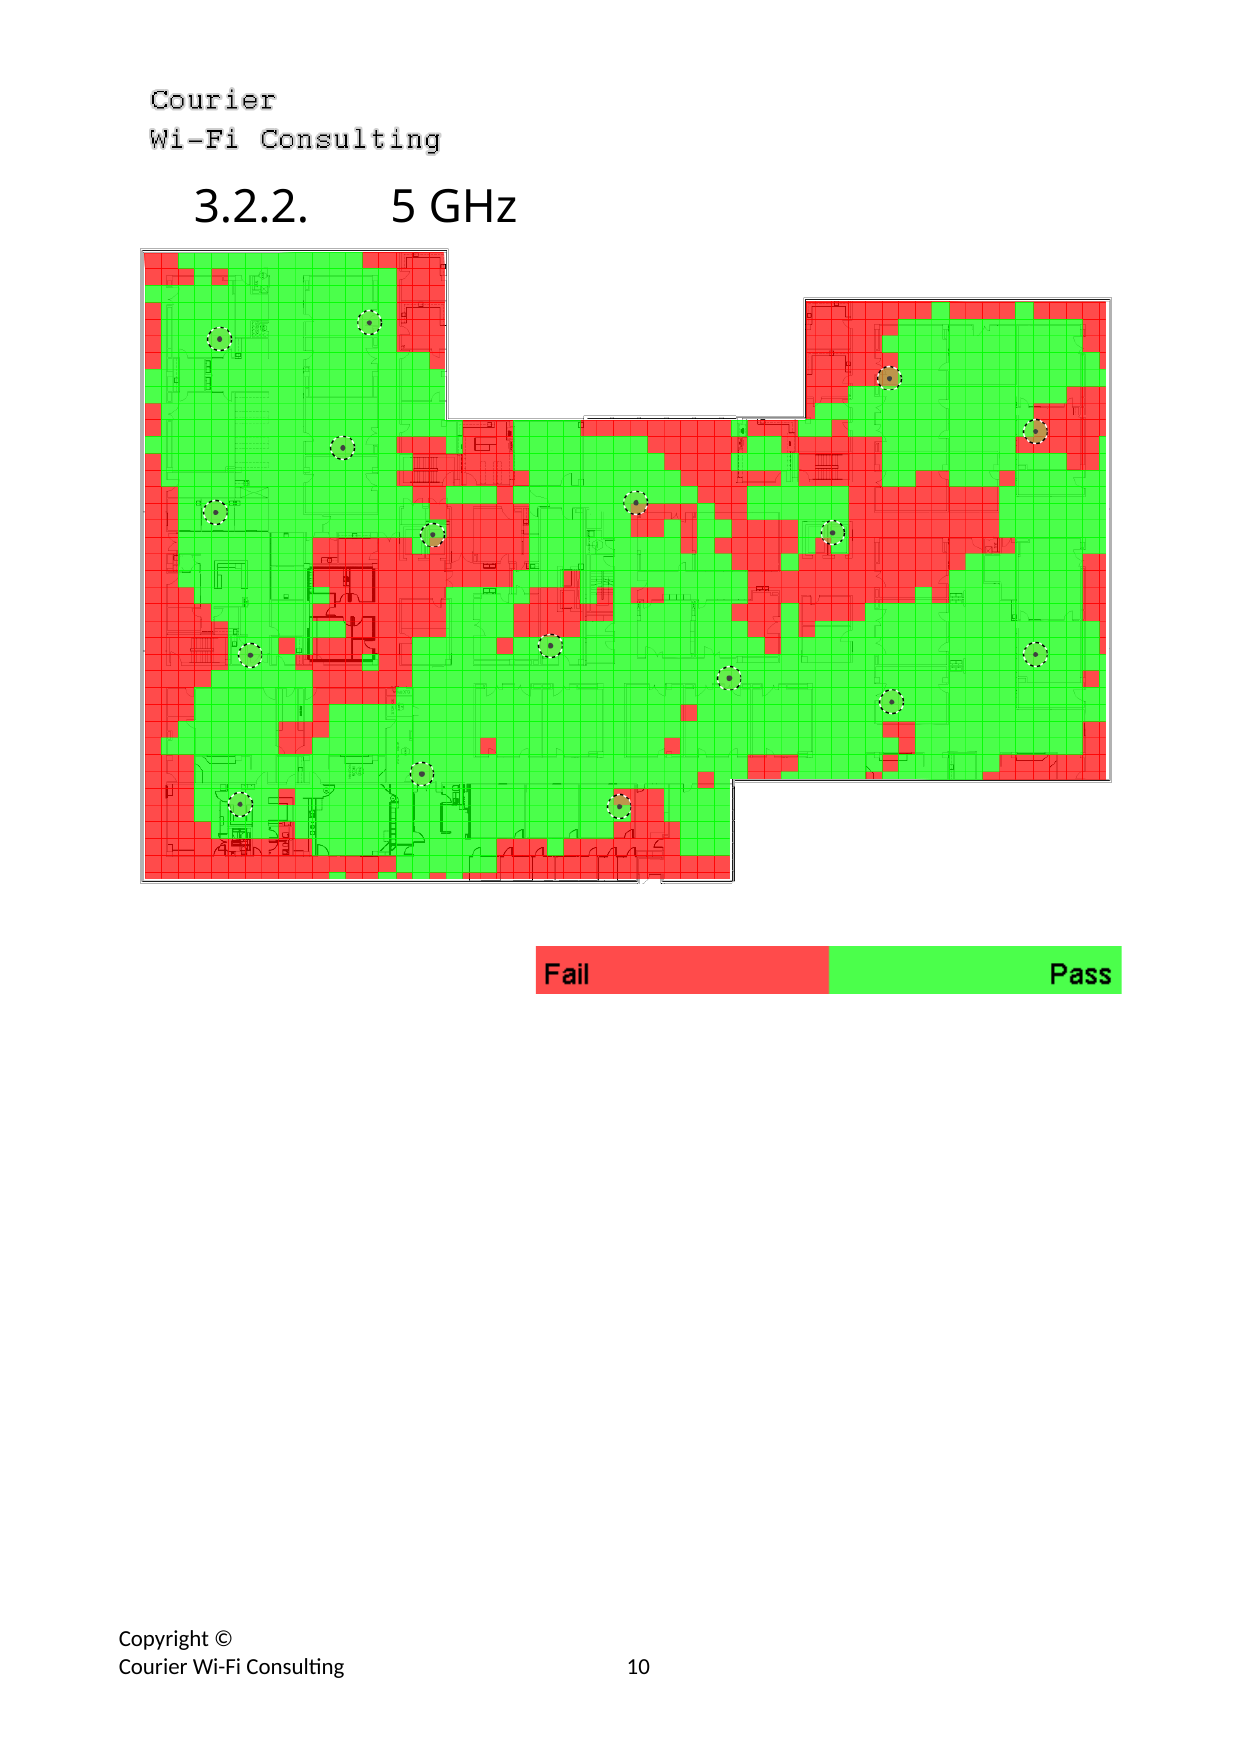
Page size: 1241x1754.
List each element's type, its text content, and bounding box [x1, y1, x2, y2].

subtitle 5 GHz [193, 173, 1122, 236]
picture [535, 946, 1122, 994]
picture [118, 240, 1123, 928]
